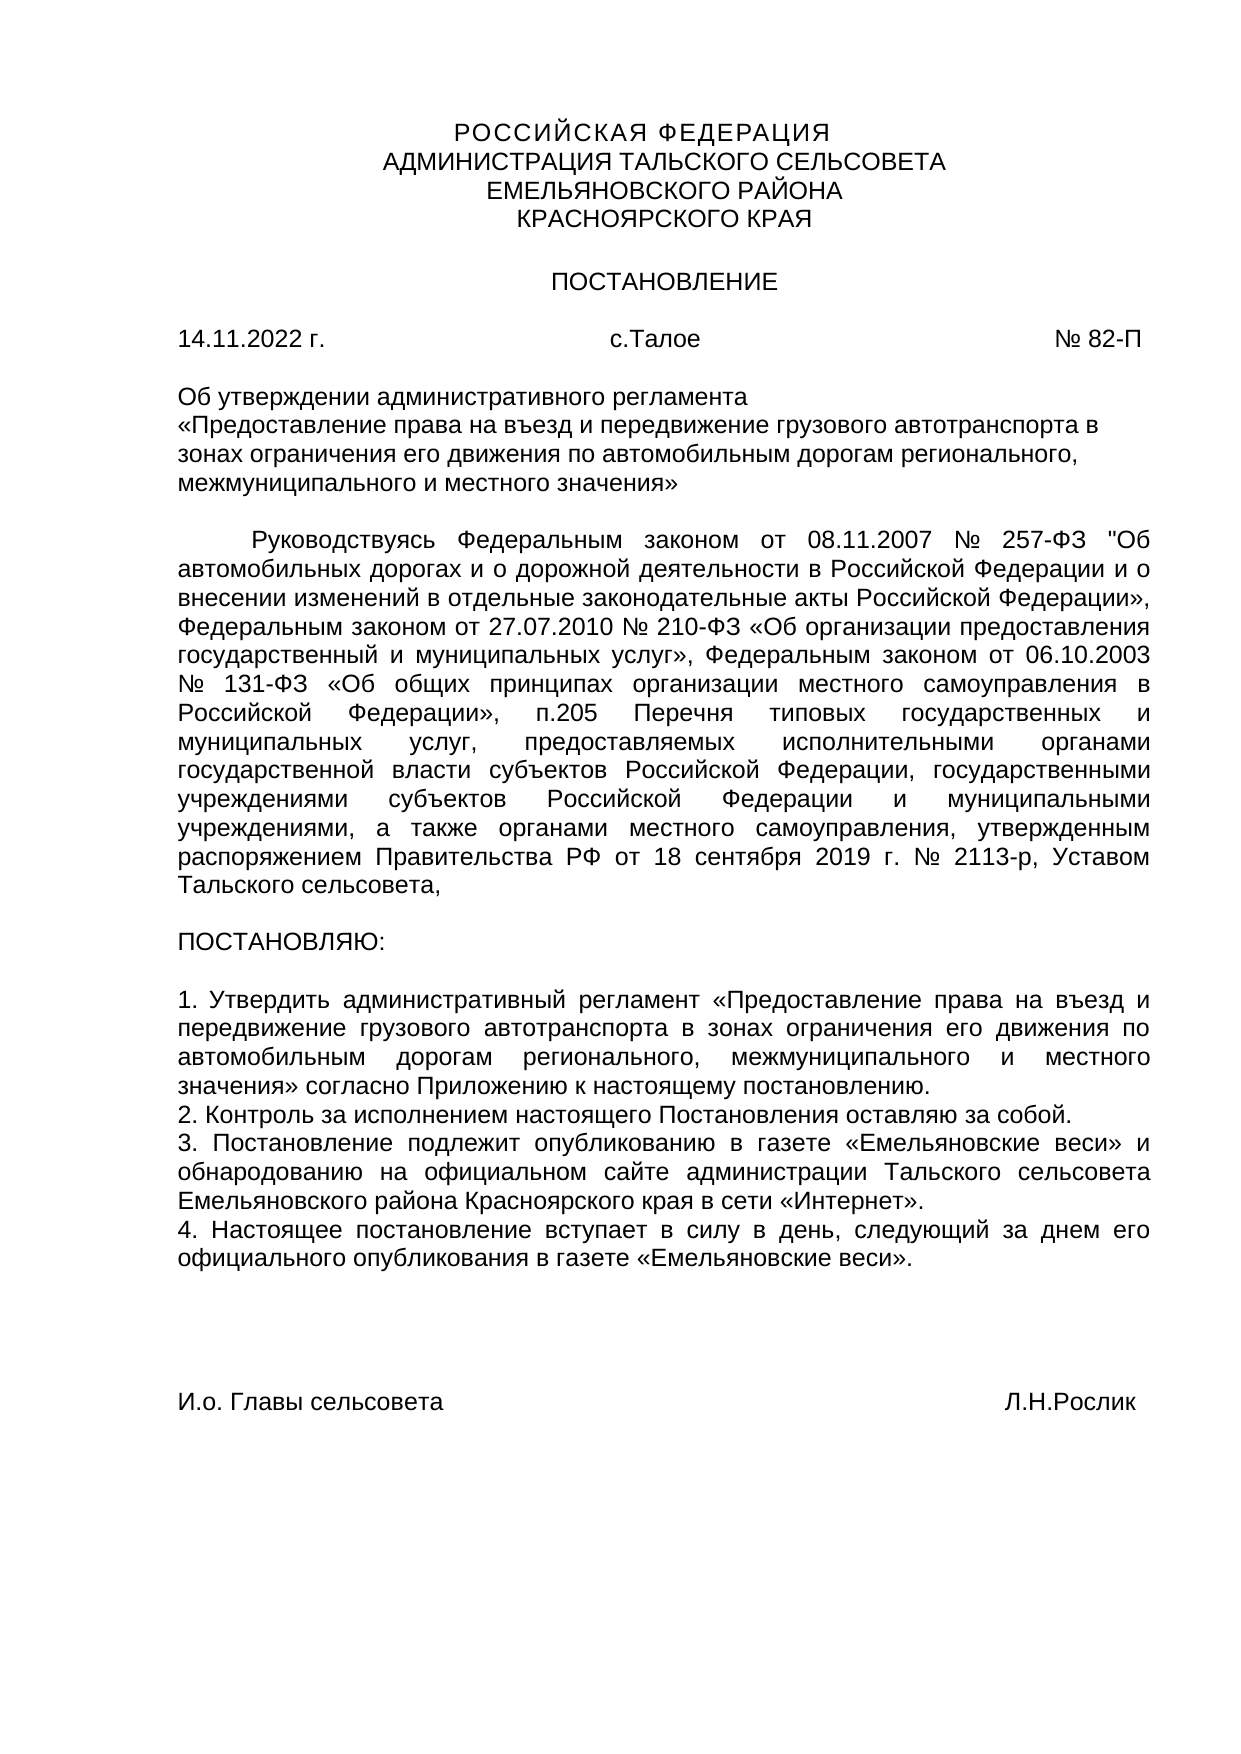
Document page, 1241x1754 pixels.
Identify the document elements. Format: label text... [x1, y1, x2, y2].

text АДМИНИСТРАЦИЯ ТАЛЬСКОГО СЕЛЬСОВЕТА [177, 147, 1152, 176]
text 4. Настоящее постановление вступает в силу в день, следующий за днем его официального опубликования в газете «Емельяновские веси». [177, 1215, 1152, 1272]
text И.о. Главы сельсовета Л.Н.Рослик [177, 1386, 1152, 1415]
text 3. Постановление подлежит опубликованию в газете «Емельяновские веси» и обнародованию на официальном сайте администрации Тальского сельсовета Емельяновского района Красноярского края в сети «Интернет». [177, 1128, 1152, 1215]
text «Предоставление права на въезд и передвижение грузового автотранспорта в зонах ограничения его движения по автомобильным дорогам регионального, межмуниципального и местного значения» [177, 410, 1152, 497]
text Об утверждении административного регламента [177, 382, 1152, 410]
text постановление [177, 267, 1152, 295]
text 1. Утвердить административный регламент «Предоставление права на въезд и передвижение грузового автотранспорта в зонах ограничения его движения по автомобильным дорогам регионального, межмуниципального и местного значения» согласно Приложению к настоящему постановлению. [177, 985, 1152, 1100]
text КРАСНОЯРСКОГО КРАЯ [177, 204, 1152, 233]
text ЕМЕЛЬЯНОВСКОГО РАЙОНА [177, 176, 1152, 204]
text 14.11.2022 г. с.Талое № 82-П [177, 324, 1152, 353]
text ПОСТАНОВЛЯЮ: [177, 927, 1152, 956]
text Руководствуясь Федеральным законом от 08.11.2007 № 257-ФЗ "Об автомобильных дорогах и о дорожной деятельности в Российской Федерации и о внесении изменений в отдельные законодательные акты Российской Федерации», Федеральным законом от 27.07.2010 № 210-ФЗ «Об организации предоставления государственный и муниципальных услуг», Федеральным законом от 06.10.2003 № 131-ФЗ «Об общих принципах организации местного самоуправления в Российской Федерации», п.205 Перечня типовых государственных и муниципальных услуг, предоставляемых исполнительными органами государственной власти субъектов Российской Федерации, государственными учреждениями субъектов Российской Федерации и муниципальными учреждениями, а также органами местного самоуправления, утвержденным распоряжением Правительства РФ от 18 сентября 2019 г. № 2113-р, Уставом Тальского сельсовета, [177, 525, 1152, 899]
list РОССИЙСКАЯ ФЕДЕРАЦИЯ [132, 118, 1152, 147]
text 2. Контроль за исполнением настоящего Постановления оставляю за собой. [177, 1100, 1152, 1128]
